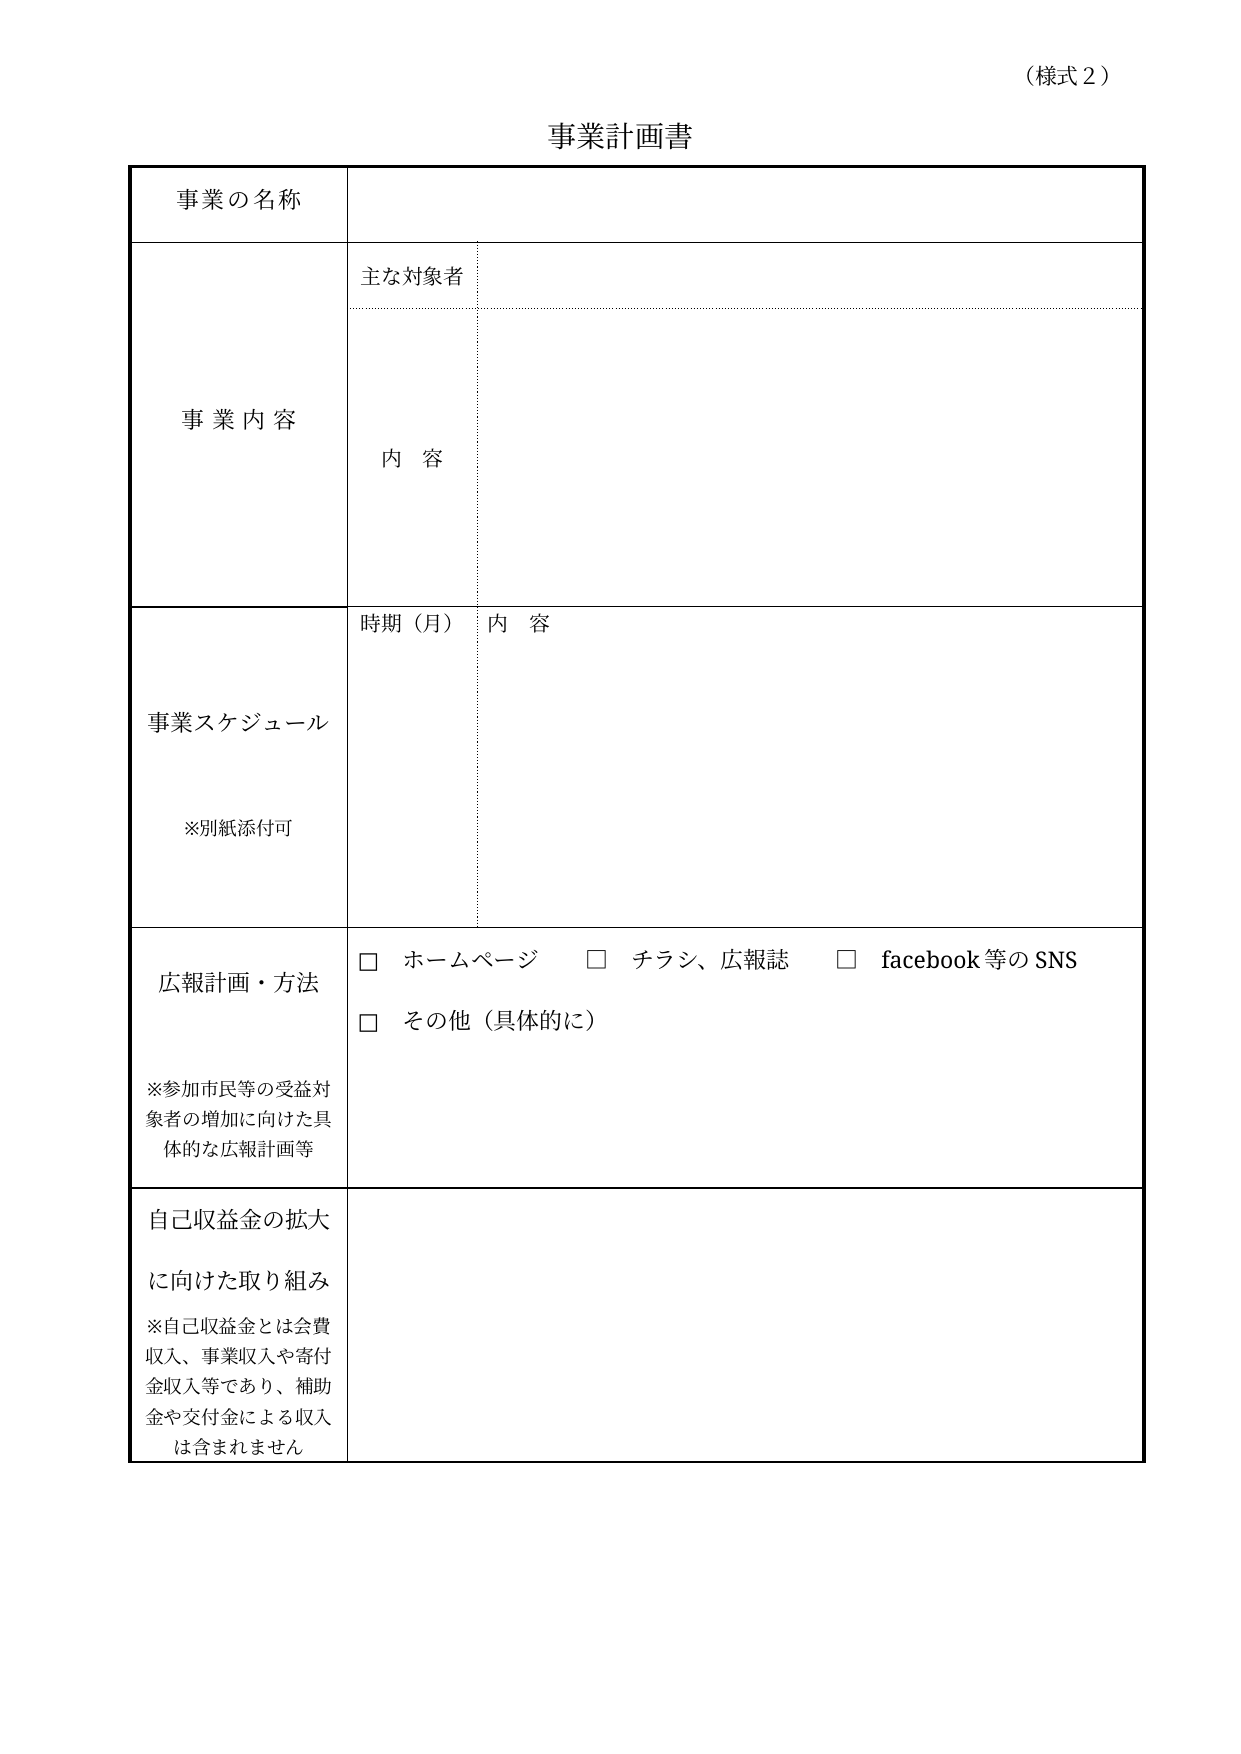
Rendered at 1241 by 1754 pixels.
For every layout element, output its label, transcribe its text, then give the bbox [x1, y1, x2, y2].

table_cell 広報計画・方法 ※参加市民等の受益対象者の増加に向けた具体的な広報計画等 [132, 928, 347, 1187]
table_cell [478, 243, 1142, 308]
table_cell 事業内容 [132, 243, 347, 606]
table_cell 内 容 [478, 607, 1142, 927]
table_cell □ ホームページ □ チラシ、広報誌 □ facebook等のSNS □ その他（具体的に） [348, 928, 1142, 1187]
table_cell [348, 1189, 1142, 1461]
table_cell 主な対象者 [348, 243, 477, 308]
table_cell 事業スケジュール ※別紙添付可 [132, 608, 347, 927]
table_cell [478, 308, 1142, 606]
table_header [348, 168, 1142, 241]
table_cell 内 容 [348, 308, 477, 606]
table_header 事業の名称 [132, 168, 347, 241]
table_cell 時期（月） [348, 607, 477, 927]
table_cell 自己収益金の拡大に向けた取り組み ※自己収益金とは会費収入、事業収入や寄付金収入等であり、補助金や交付金による収入は含まれません [132, 1189, 347, 1461]
text 事業計画書 [118, 104, 1122, 165]
